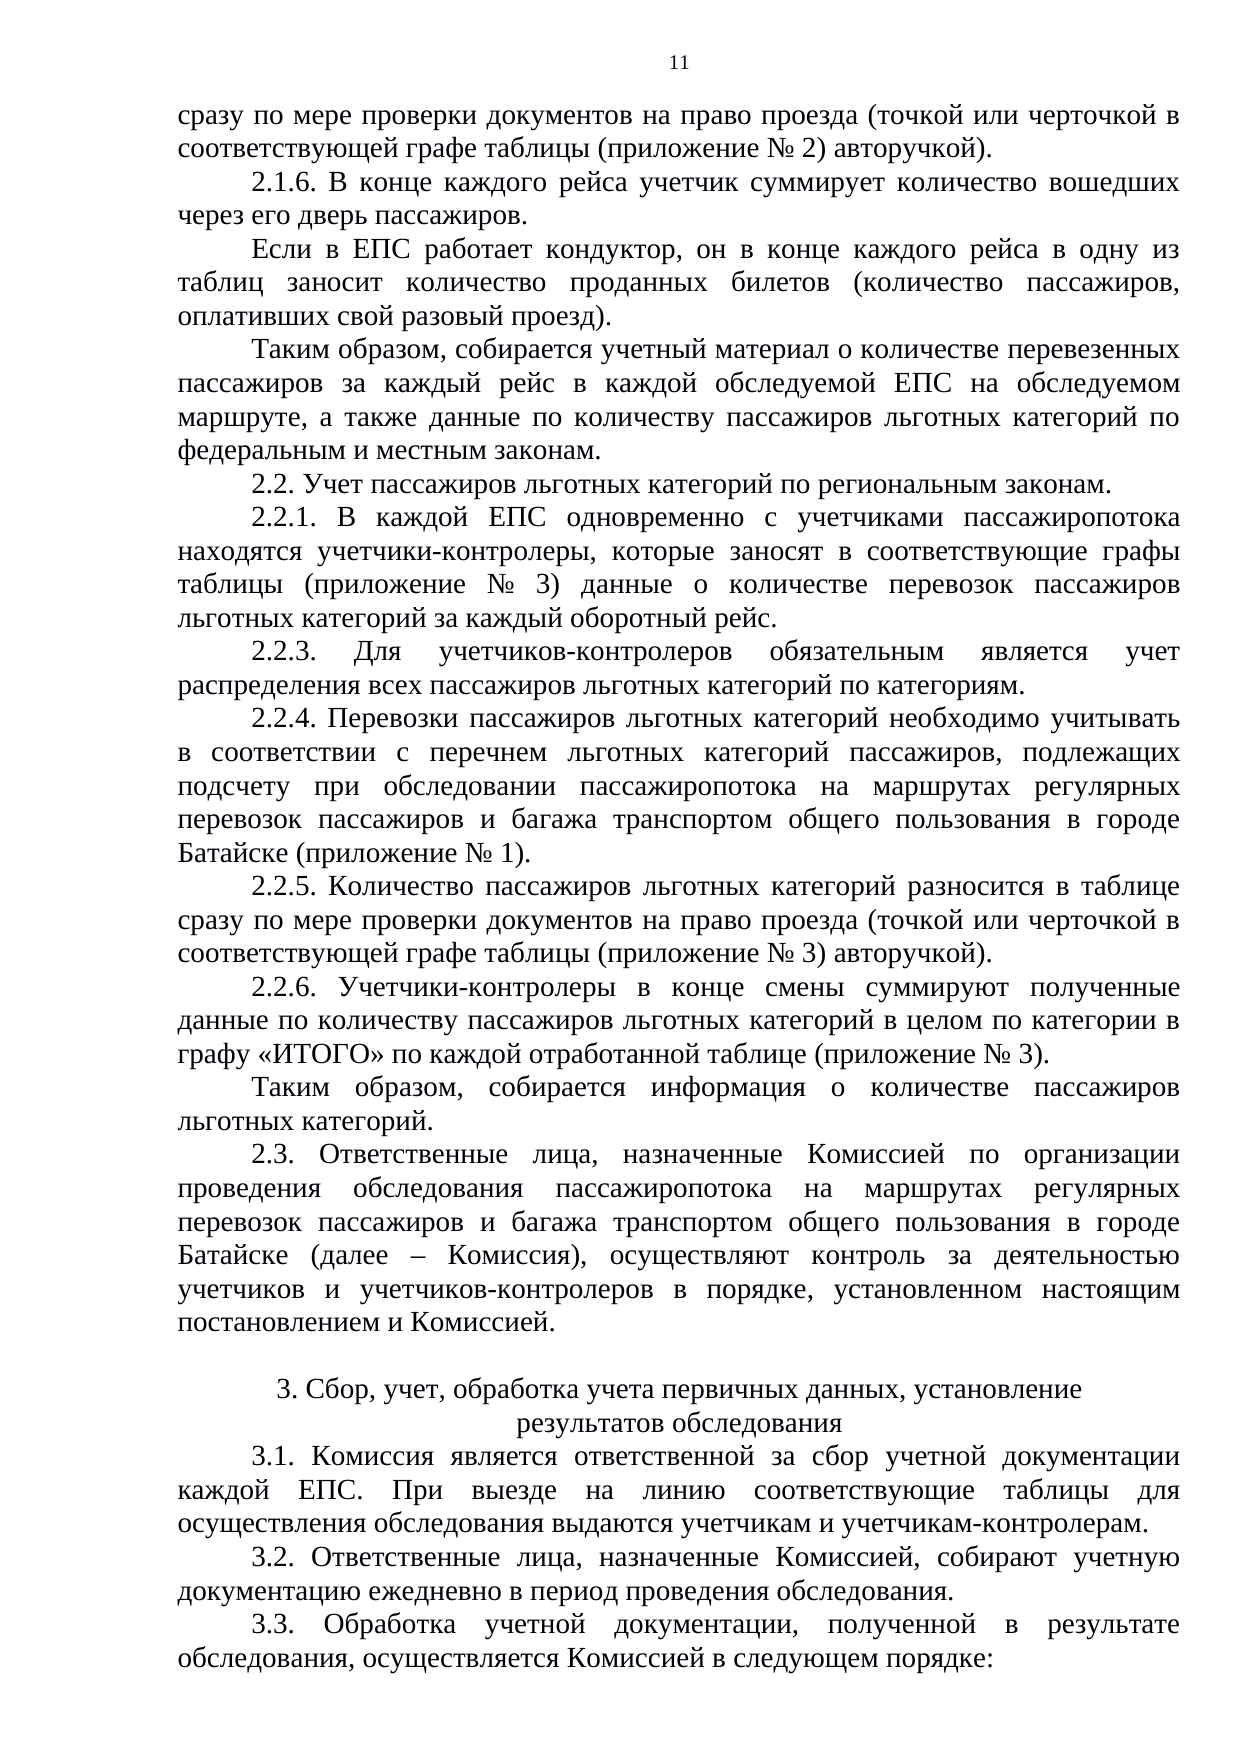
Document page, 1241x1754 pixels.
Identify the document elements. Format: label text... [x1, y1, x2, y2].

text Если в ЕПС работает кондуктор, он в конце каждого рейса в одну из таблиц заносит количество проданных билетов (количество пассажиров, оплативших свой разовый проезд). [177, 231, 1181, 332]
text 2.2. Учет пассажиров льготных категорий по региональным законам. [177, 466, 1181, 499]
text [177, 97, 1181, 164]
text 3.1. Комиссия является ответственной за сбор учетной документации каждой ЕПС. При выезде на линию соответствующие таблицы для осуществления обследования выдаются учетчикам и учетчикам-контролерам. [177, 1438, 1181, 1539]
text 2.2.1. В каждой ЕПС одновременно с учетчиками пассажиропотока находятся учетчики-контролеры, которые заносят в соответствующие графы таблицы (приложение № 3) данные о количестве перевозок пассажиров льготных категорий за каждый оборотный рейс. [177, 499, 1181, 633]
text 2.2.6. Учетчики-контролеры в конце смены суммируют полученные данные по количеству пассажиров льготных категорий в целом по категории в графу «ИТОГО» по каждой отработанной таблице (приложение № 3). [177, 969, 1181, 1069]
text 3.3. Обработка учетной документации, полученной в результате обследования, осуществляется Комиссией в следующем порядке: [177, 1606, 1181, 1673]
text Таким образом, собирается учетный материал о количестве перевезенных пассажиров за каждый рейс в каждой обследуемой ЕПС на обследуемом маршруте, а также данные по количеству пассажиров льготных категорий по федеральным и местным законам. [177, 332, 1181, 466]
text 2.2.4. Перевозки пассажиров льготных категорий необходимо учитывать в соответствии с перечнем льготных категорий пассажиров, подлежащих подсчету при обследовании пассажиропотока на маршрутах регулярных перевозок пассажиров и багажа транспортом общего пользования в городе Батайске (приложение № 1). [177, 701, 1181, 868]
text 2.3. Ответственные лица, назначенные Комиссией по организации проведения обследования пассажиропотока на маршрутах регулярных перевозок пассажиров и багажа транспортом общего пользования в городе Батайске (далее – Комиссия), осуществляют контроль за деятельностью учетчиков и учетчиков-контролеров в порядке, установленном настоящим постановлением и Комиссией. [177, 1137, 1181, 1338]
text 3. Сбор, учет, обработка учета первичных данных, установление результатов обследования [266, 1371, 1093, 1438]
text 3.2. Ответственные лица, назначенные Комиссией, собирают учетную документацию ежедневно в период проведения обследования. [177, 1539, 1181, 1606]
text Таким образом, собирается информация о количестве пассажиров льготных категорий. [177, 1069, 1181, 1137]
text 2.1.6. В конце каждого рейса учетчик суммирует количество вошедших через его дверь пассажиров. [177, 164, 1181, 231]
text 2.2.3. Для учетчиков-контролеров обязательным является учет распределения всех пассажиров льготных категорий по категориям. [177, 633, 1181, 701]
text 2.2.5. Количество пассажиров льготных категорий разносится в таблице сразу по мере проверки документов на право проезда (точкой или черточкой в соответствующей графе таблицы (приложение № 3) авторучкой). [177, 868, 1181, 969]
